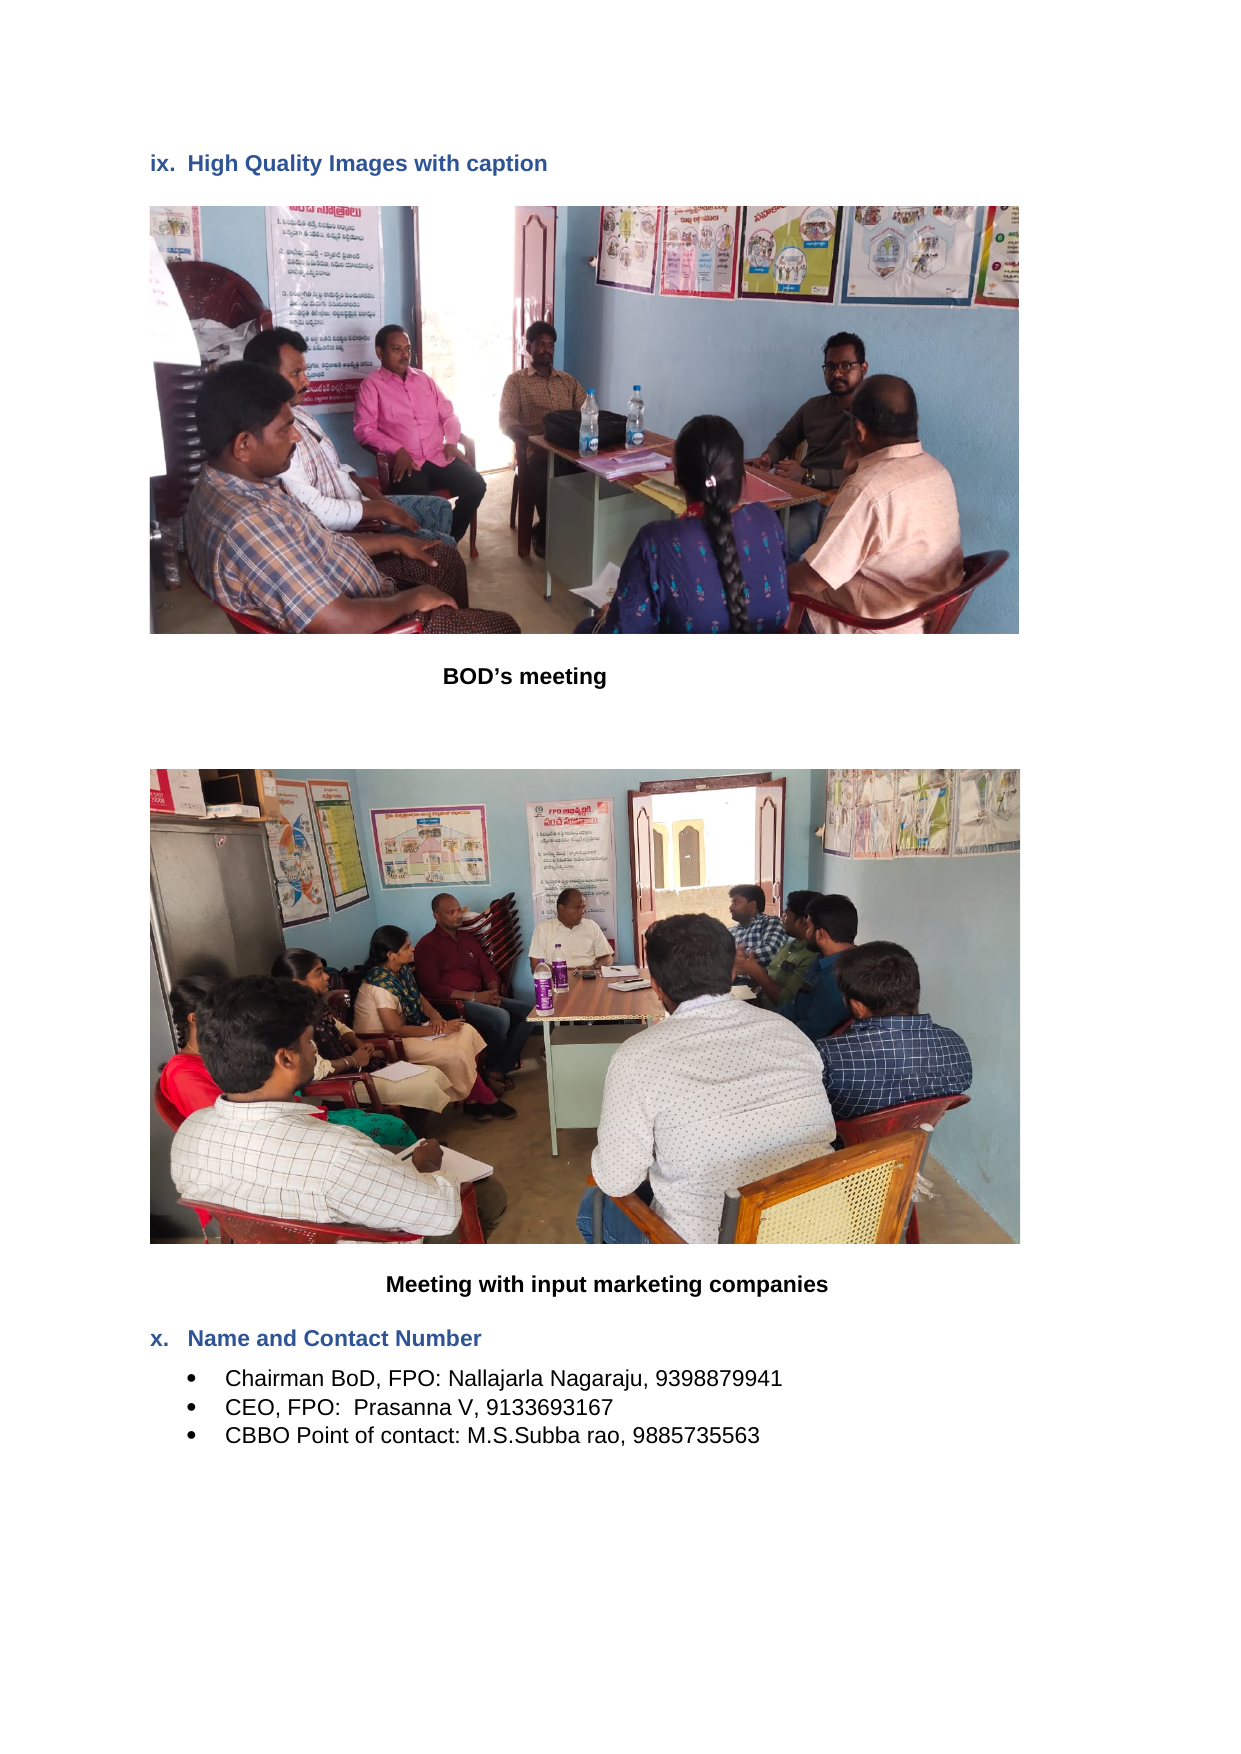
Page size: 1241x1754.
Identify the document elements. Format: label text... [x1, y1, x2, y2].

picture [150, 769, 1021, 1244]
subtitle Meeting with input marketing companies [150, 1271, 1090, 1297]
list Chairman BoD, FPO: Nallajarla Nagaraju, 9398879941 [187, 1365, 1090, 1392]
subtitle BOD’s meeting [150, 663, 1090, 689]
picture [151, 206, 1019, 633]
list CEO, FPO: Prasanna V, 9133693167 [187, 1394, 1090, 1420]
subtitle Name and Contact Number [150, 1324, 1090, 1351]
list CBBO Point of contact: M.S.Subba rao, 9885735563 [187, 1422, 1090, 1449]
subtitle High Quality Images with caption [150, 150, 1090, 176]
